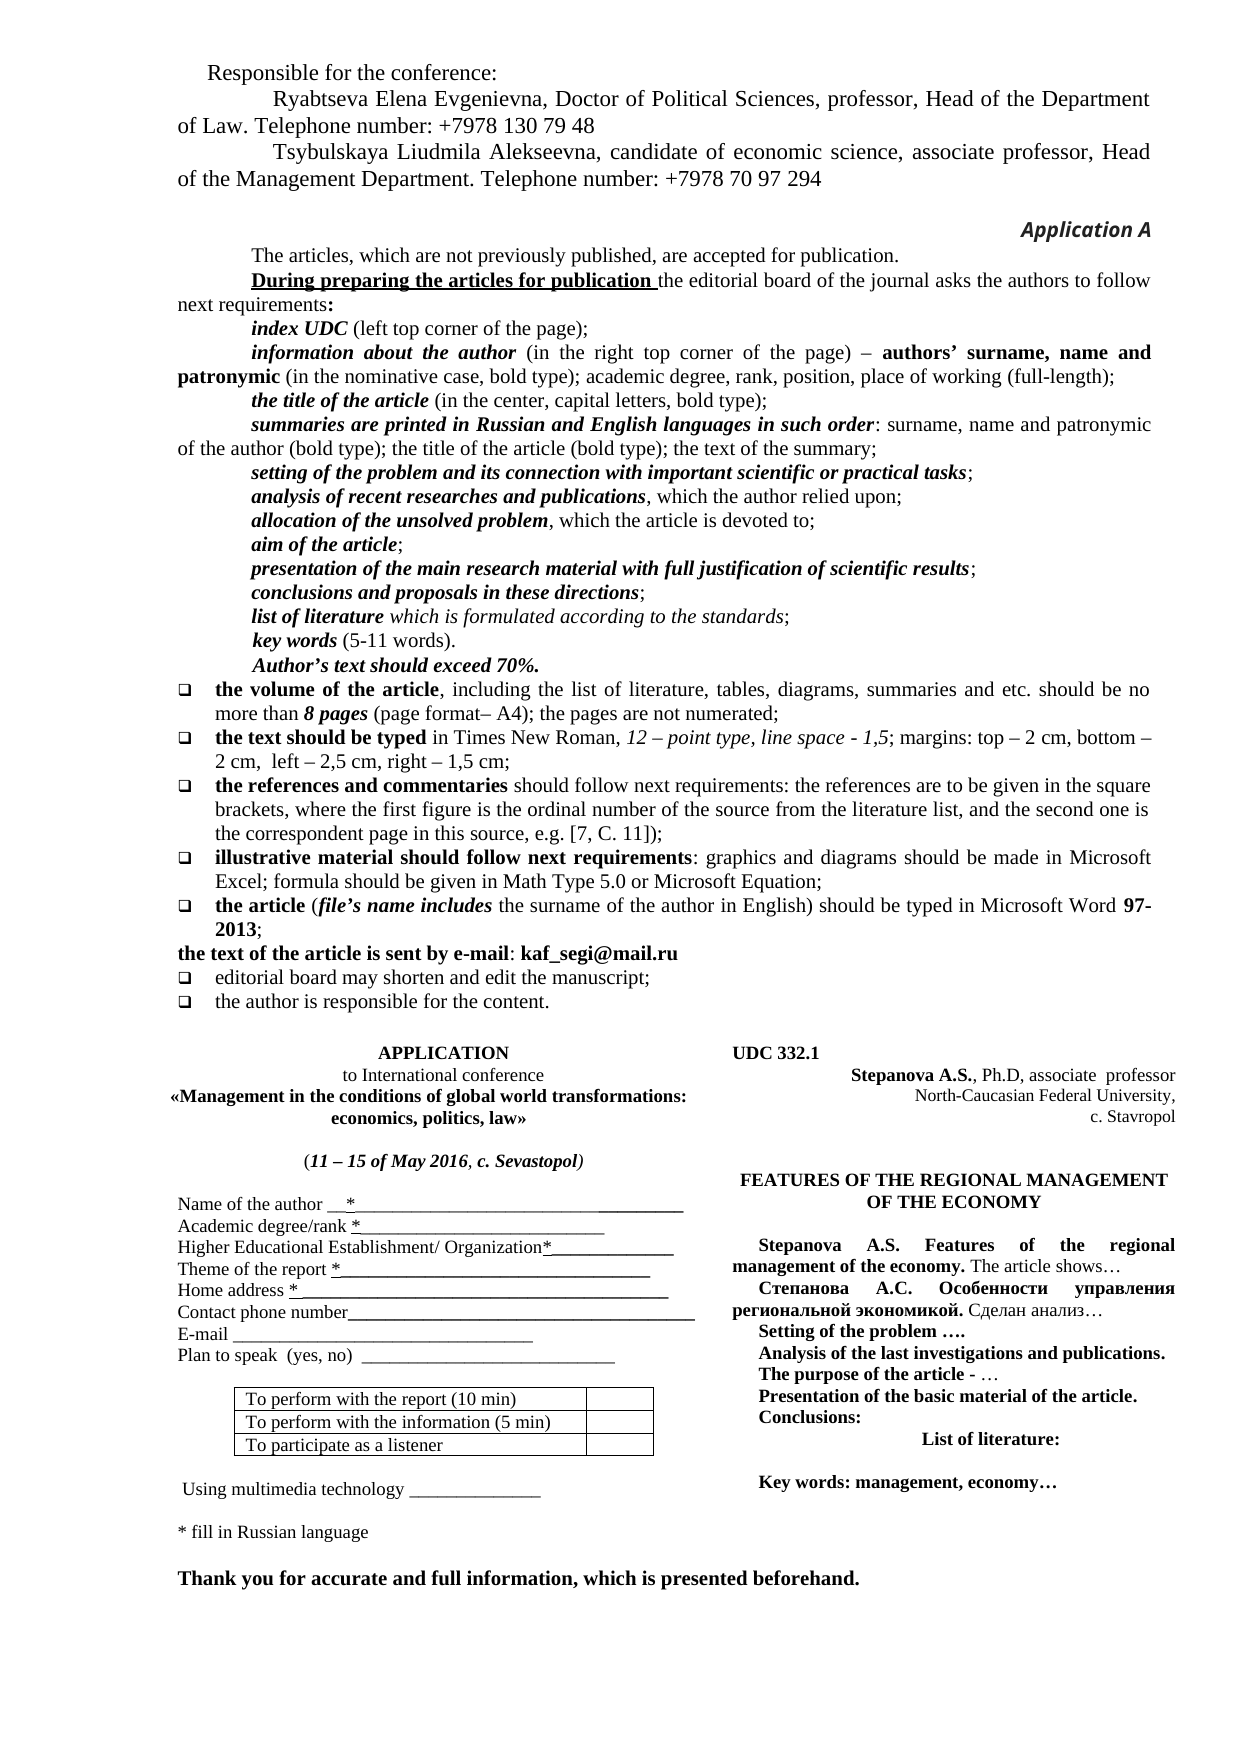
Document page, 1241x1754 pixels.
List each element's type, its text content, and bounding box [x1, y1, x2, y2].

text analysis of recent researches and publications, which the author relied upon; [251, 484, 1152, 508]
text the title of the article (in the center, capital letters, bold type); [177, 388, 1152, 412]
text Tsybulskaya Liudmila Alekseevna, candidate of economic science, associate professor, Head of the Management Department. Telephone number: +7978 70 97 294 [177, 138, 1152, 191]
text aim of the article; [251, 532, 1152, 556]
text presentation of the main research material with full justification of scientific results; [251, 556, 1152, 580]
text conclusions and proposals in these directions; [251, 580, 1152, 604]
text setting of the problem and its connection with important scientific or practical tasks; [177, 460, 1152, 484]
text The articles, which are not previously published, are accepted for publication. [177, 243, 1152, 267]
text Application A [177, 215, 1152, 243]
text key words (5-11 words). [252, 628, 1152, 652]
text Thank you for accurate and full information, which is presented beforehand. [177, 1566, 1152, 1590]
list editorial board may shorten and edit the manuscript; [177, 965, 1152, 989]
text Ryabtseva Elena Evgenievna, Doctor of Political Sciences, professor, Head of the Department of Law. Telephone number: +7978 130 79 48 [177, 86, 1152, 138]
table_header APPLICATION to International conference «Management in the conditions of global world transformations: economics, politics, law» (11 – 15 of May 2016, c. Sevastopol) Name of the author __*___________________________________ Academic degree/rank *__________________________ Higher Educational Establishment/ Organization*_____________ Theme of the report *_________________________________ Home address * _______________________________________ Contact phone number_____________________________________ E-mail ________________________________ Plan to speak (yes, no) ___________________________ Using multimedia technology ______________ * fill in Russian language [166, 1042, 721, 1542]
table_header UDC 332.1 Stepanova А.S., Ph.D, associate professor North-Caucasian Federal University, c. Stavropol FEATURES OF THE REGIONAL MANAGEMENT OF THE ECONOMY Stepanova A.S. Features of the regional management of the economy. The article shows… Степанова А.С. Особенности управления региональной экономикой. Сделан анализ… Setting of the problem …. Analysis of the last investigations and publications. The purpose of the article - … Presentation of the basic material of the article. Conclusions: List of literature: Key words: management, economy… [721, 1042, 1187, 1542]
text information about the author (in the right top corner of the page) – authors’ surname, name and patronymic (in the nominative case, bold type); academic degree, rank, position, place of working (full-length); [177, 340, 1152, 388]
list the references and commentaries should follow next requirements: the references are to be given in the square brackets, where the first figure is the ordinal number of the source from the literature list, and the second one is the correspondent page in this source, e.g. [7, С. 11]); [177, 773, 1152, 845]
list the volume of the article, including the list of literature, tables, diagrams, summaries and etc. should be no more than 8 pages (page format– А4); the pages are not numerated; [177, 677, 1152, 725]
text During preparing the articles for publication the editorial board of the journal asks the authors to follow next requirements: [177, 267, 1152, 316]
text allocation of the unsolved problem, which the article is devoted to; [251, 508, 1152, 532]
text the text of the article is sent by e-mail: kaf_segi@mail.ru [177, 941, 1152, 965]
text Responsible for the conference: [177, 59, 1152, 86]
text Author’s text should exceed 70%. [252, 652, 1152, 677]
text summaries are printed in Russian and English languages in such order: surname, name and patronymic of the author (bold type); the title of the article (bold type); the text of the summary; [177, 412, 1152, 460]
list illustrative material should follow next requirements: graphics and diagrams should be made in Microsoft Excel; formula should be given in Math Type 5.0 or Microsoft Equation; [177, 845, 1152, 893]
list the author is responsible for the content. [177, 989, 1152, 1013]
text list of literature which is formulated according to the standards; [177, 604, 1152, 628]
list the article (file’s name includes the surname of the author in English) should be typed in Microsoft Word 97-2013; [177, 893, 1152, 941]
text index UDC (left top corner of the page); [177, 316, 1152, 340]
list the text should be typed in Times New Roman, 12 – point type, line space - 1,5; margins: top – 2 сm, bottom – 2 сm, left – 2,5 сm, right – 1,5 сm; [177, 725, 1152, 773]
